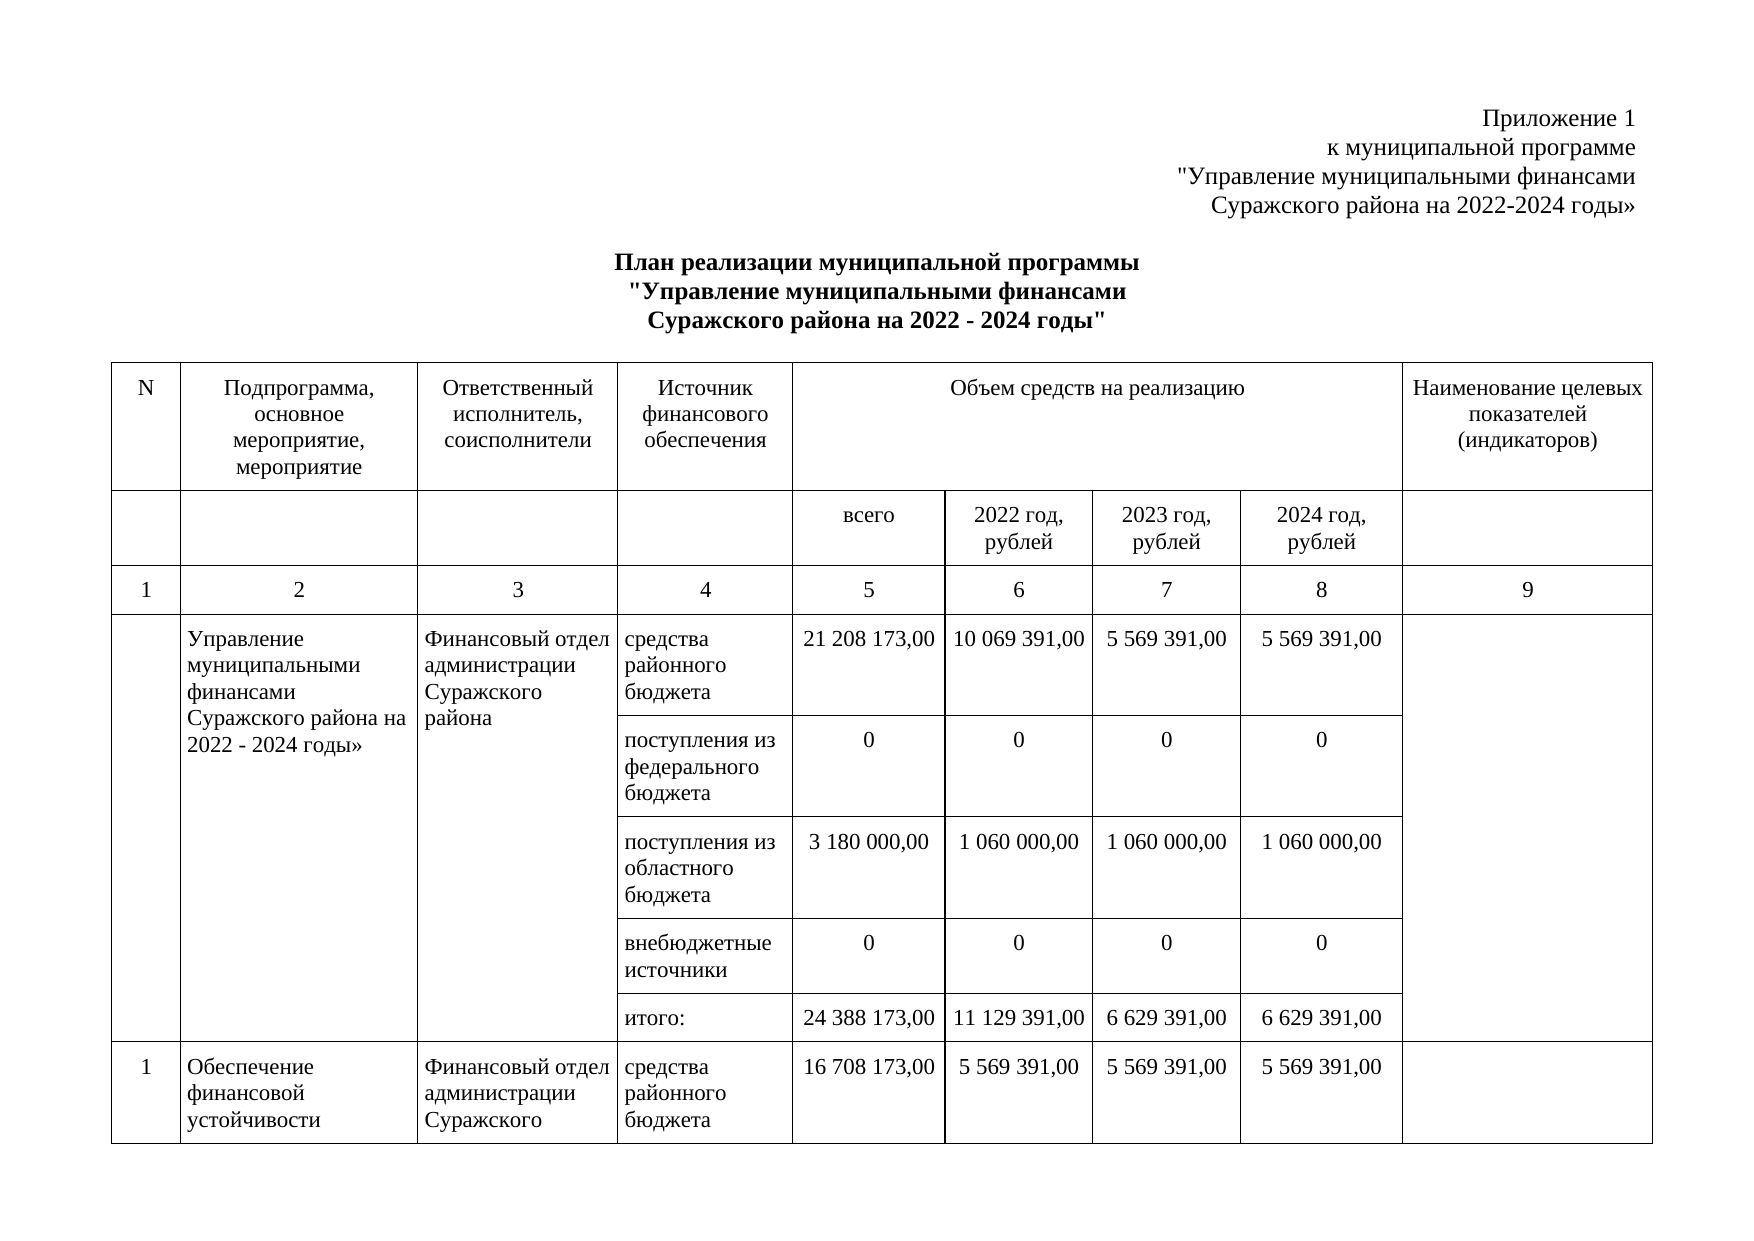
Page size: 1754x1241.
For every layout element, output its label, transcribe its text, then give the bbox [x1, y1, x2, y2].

table_header Подпрограмма, основное мероприятие, мероприятие [181, 363, 417, 490]
table_cell 7 [1093, 566, 1240, 613]
table_cell 3 180 000,00 [793, 817, 944, 918]
table_header Объем средств на реализацию [793, 363, 1402, 490]
table_cell 5 569 391,00 [1241, 615, 1402, 715]
table_cell 2024 год, рублей [1241, 491, 1402, 565]
text к муниципальной программе [118, 132, 1636, 161]
title Суражского района на 2022 - 2024 годы" [118, 305, 1636, 333]
table_cell всего [793, 491, 944, 565]
table_cell 0 [793, 919, 944, 993]
table_cell 0 [1241, 919, 1402, 993]
table_cell 3 [418, 566, 617, 613]
table_cell 0 [946, 919, 1092, 993]
table_cell 5 [793, 566, 944, 613]
table_header N [112, 363, 180, 490]
table_cell 1 060 000,00 [1093, 817, 1240, 918]
table_cell 2023 год, рублей [1093, 491, 1240, 565]
table_cell [1403, 491, 1652, 565]
title "Управление муниципальными финансами [118, 276, 1636, 305]
table_cell 6 629 391,00 [1241, 994, 1402, 1041]
table_cell поступления из областного бюджета [618, 817, 792, 918]
table_cell 0 [1241, 716, 1402, 816]
title План реализации муниципальной программы [118, 247, 1636, 276]
table_header Источник финансового обеспечения [618, 363, 792, 490]
table_cell 0 [1093, 919, 1240, 993]
table_cell 11 129 391,00 [946, 994, 1092, 1041]
table_cell [112, 615, 180, 1041]
text Приложение 1 [118, 103, 1636, 132]
table_cell 2022 год, рублей [946, 491, 1092, 565]
text Суражского района на 2022-2024 годы» [118, 190, 1636, 218]
table_header Наименование целевых показателей (индикаторов) [1403, 363, 1652, 490]
table_cell итого: [618, 994, 792, 1041]
table_cell Управление муниципальными финансами Суражского района на 2022 - 2024 годы» [181, 615, 417, 1041]
table_cell 24 388 173,00 [793, 994, 944, 1041]
table_cell 2 [181, 566, 417, 613]
table_cell 21 208 173,00 [793, 615, 944, 715]
table_cell 1 [112, 1042, 180, 1143]
table_cell 4 [618, 566, 792, 613]
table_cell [418, 1042, 617, 1143]
table_cell [1403, 615, 1652, 1041]
table_cell 1 [112, 566, 180, 613]
table_cell 1 060 000,00 [1241, 817, 1402, 918]
table_cell 1 060 000,00 [946, 817, 1092, 918]
table_cell [112, 491, 180, 565]
table_header Ответственный исполнитель, соисполнители [418, 363, 617, 490]
table_cell 5 569 391,00 [1241, 1042, 1402, 1143]
table_cell [418, 491, 617, 565]
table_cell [181, 1042, 417, 1143]
table_cell 0 [946, 716, 1092, 816]
table_cell [181, 491, 417, 565]
table_cell Финансовый отдел администрации Суражского района [418, 615, 617, 1041]
table_cell 6 629 391,00 [1093, 994, 1240, 1041]
table_cell средства районного бюджета [618, 1042, 792, 1143]
table_cell внебюджетные источники [618, 919, 792, 993]
table_cell 6 [946, 566, 1092, 613]
table_cell поступления из федерального бюджета [618, 716, 792, 816]
table_cell 16 708 173,00 [793, 1042, 944, 1143]
text "Управление муниципальными финансами [118, 161, 1636, 190]
table_cell 0 [1093, 716, 1240, 816]
table_cell средства районного бюджета [618, 615, 792, 715]
table_cell 0 [793, 716, 944, 816]
table_cell 5 569 391,00 [1093, 1042, 1240, 1143]
table_cell 5 569 391,00 [1093, 615, 1240, 715]
table_cell 8 [1241, 566, 1402, 613]
table_cell [1403, 1042, 1652, 1143]
table_cell 9 [1403, 566, 1652, 613]
table_cell [618, 491, 792, 565]
table_cell 10 069 391,00 [946, 615, 1092, 715]
table_cell 5 569 391,00 [946, 1042, 1092, 1143]
